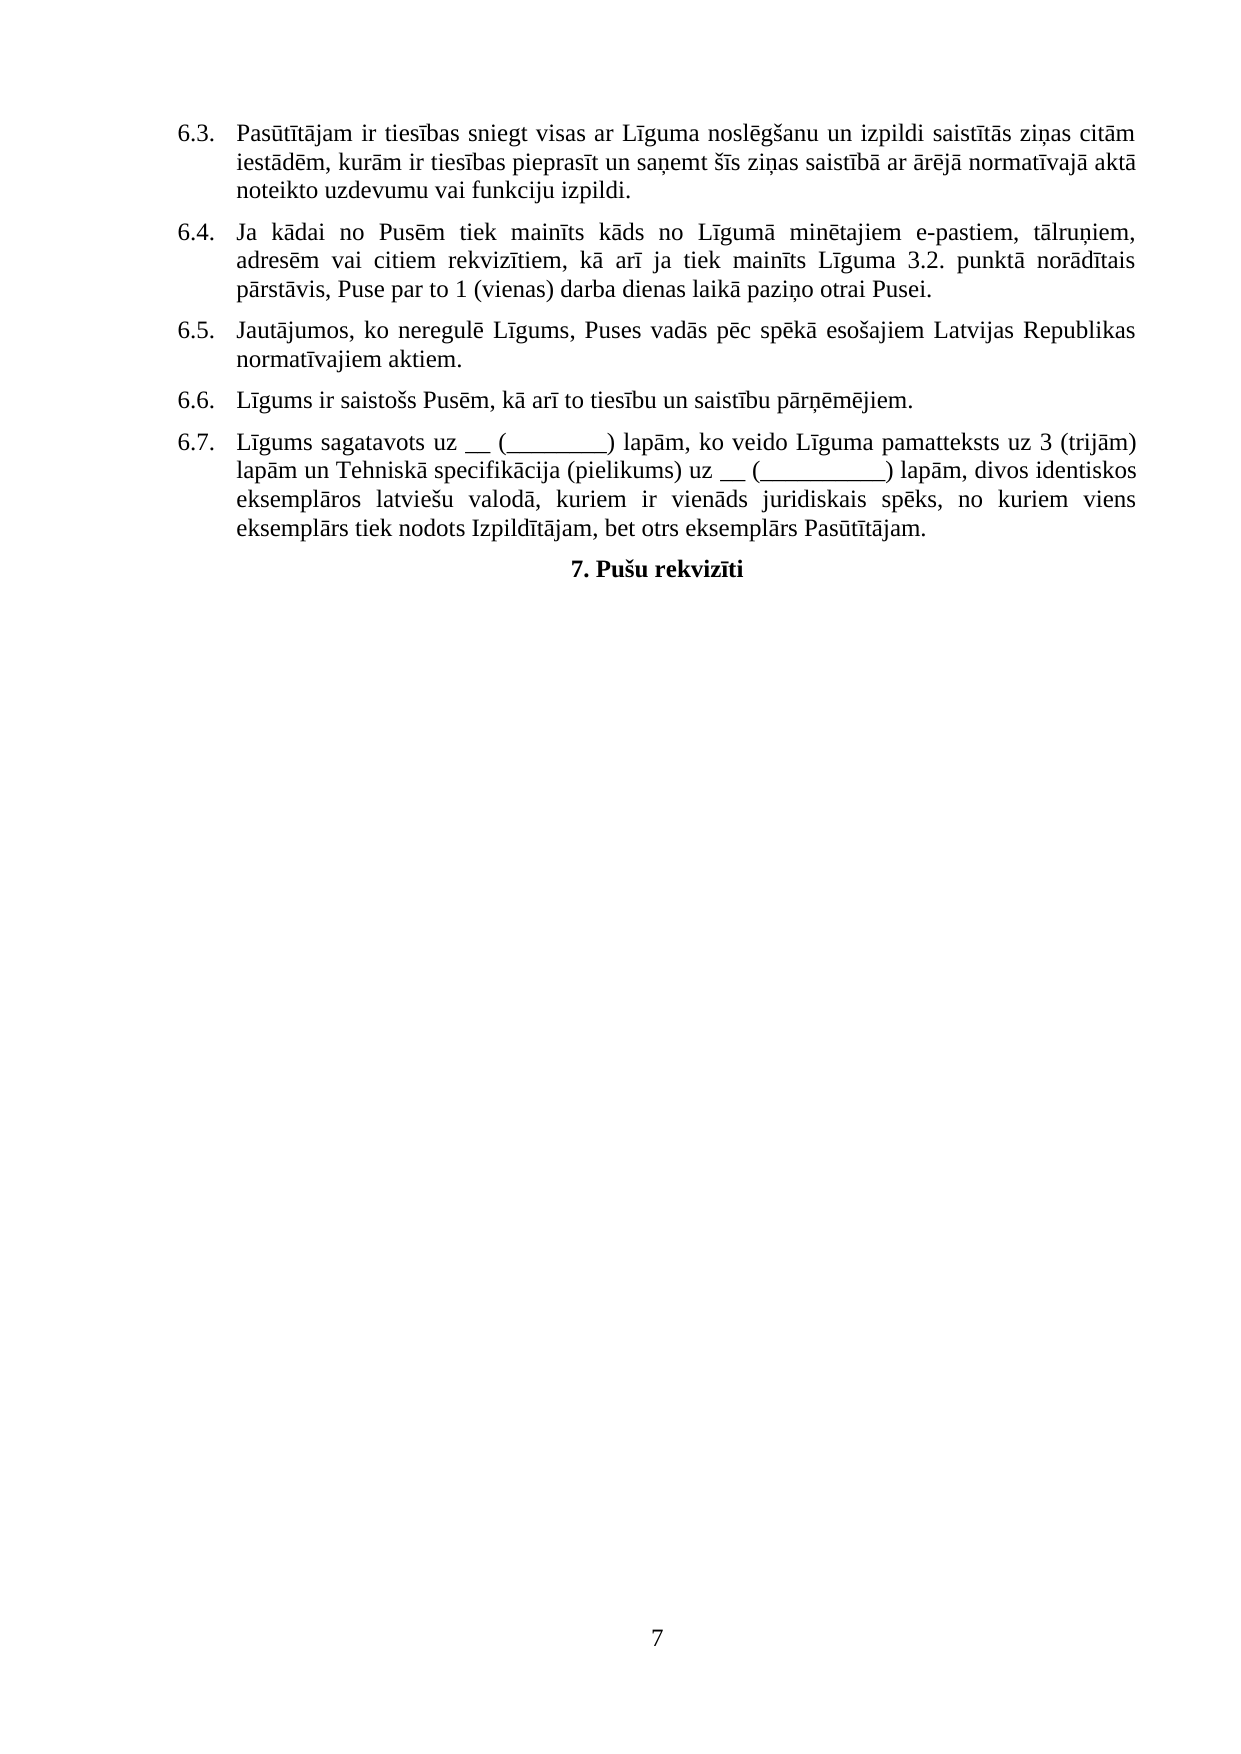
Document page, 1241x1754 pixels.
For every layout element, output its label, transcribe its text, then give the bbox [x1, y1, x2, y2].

list Līgums ir saistošs Pusēm, kā arī to tiesību un saistību pārņēmējiem. [177, 386, 1137, 414]
list Jautājumos, ko neregulē Līgums, Puses vadās pēc spēkā esošajiem Latvijas Republikas normatīvajiem aktiem. [177, 316, 1137, 373]
list Ja kādai no Pusēm tiek mainīts kāds no Līgumā minētajiem e-pastiem, tālruņiem, adresēm vai citiem rekvizītiem, kā arī ja tiek mainīts Līguma 3.2. punktā norādītais pārstāvis, Puse par to 1 (vienas) darba dienas laikā paziņo otrai Pusei. [177, 217, 1137, 303]
list Pasūtītājam ir tiesības sniegt visas ar Līguma noslēgšanu un izpildi saistītās ziņas citām iestādēm, kurām ir tiesības pieprasīt un saņemt šīs ziņas saistībā ar ārējā normatīvajā aktā noteikto uzdevumu vai funkciju izpildi. [177, 118, 1137, 204]
list Līgums sagatavots uz __ (________) lapām, ko veido Līguma pamatteksts uz 3 (trijām) lapām un Tehniskā specifikācija (pielikums) uz __ (__________) lapām, divos identiskos eksemplāros latviešu valodā, kuriem ir vienāds juridiskais spēks, no kuriem viens eksemplārs tiek nodots Izpildītājam, bet otrs eksemplārs Pasūtītājam. [177, 427, 1137, 542]
text 7. Pušu rekvizīti [177, 554, 1137, 583]
